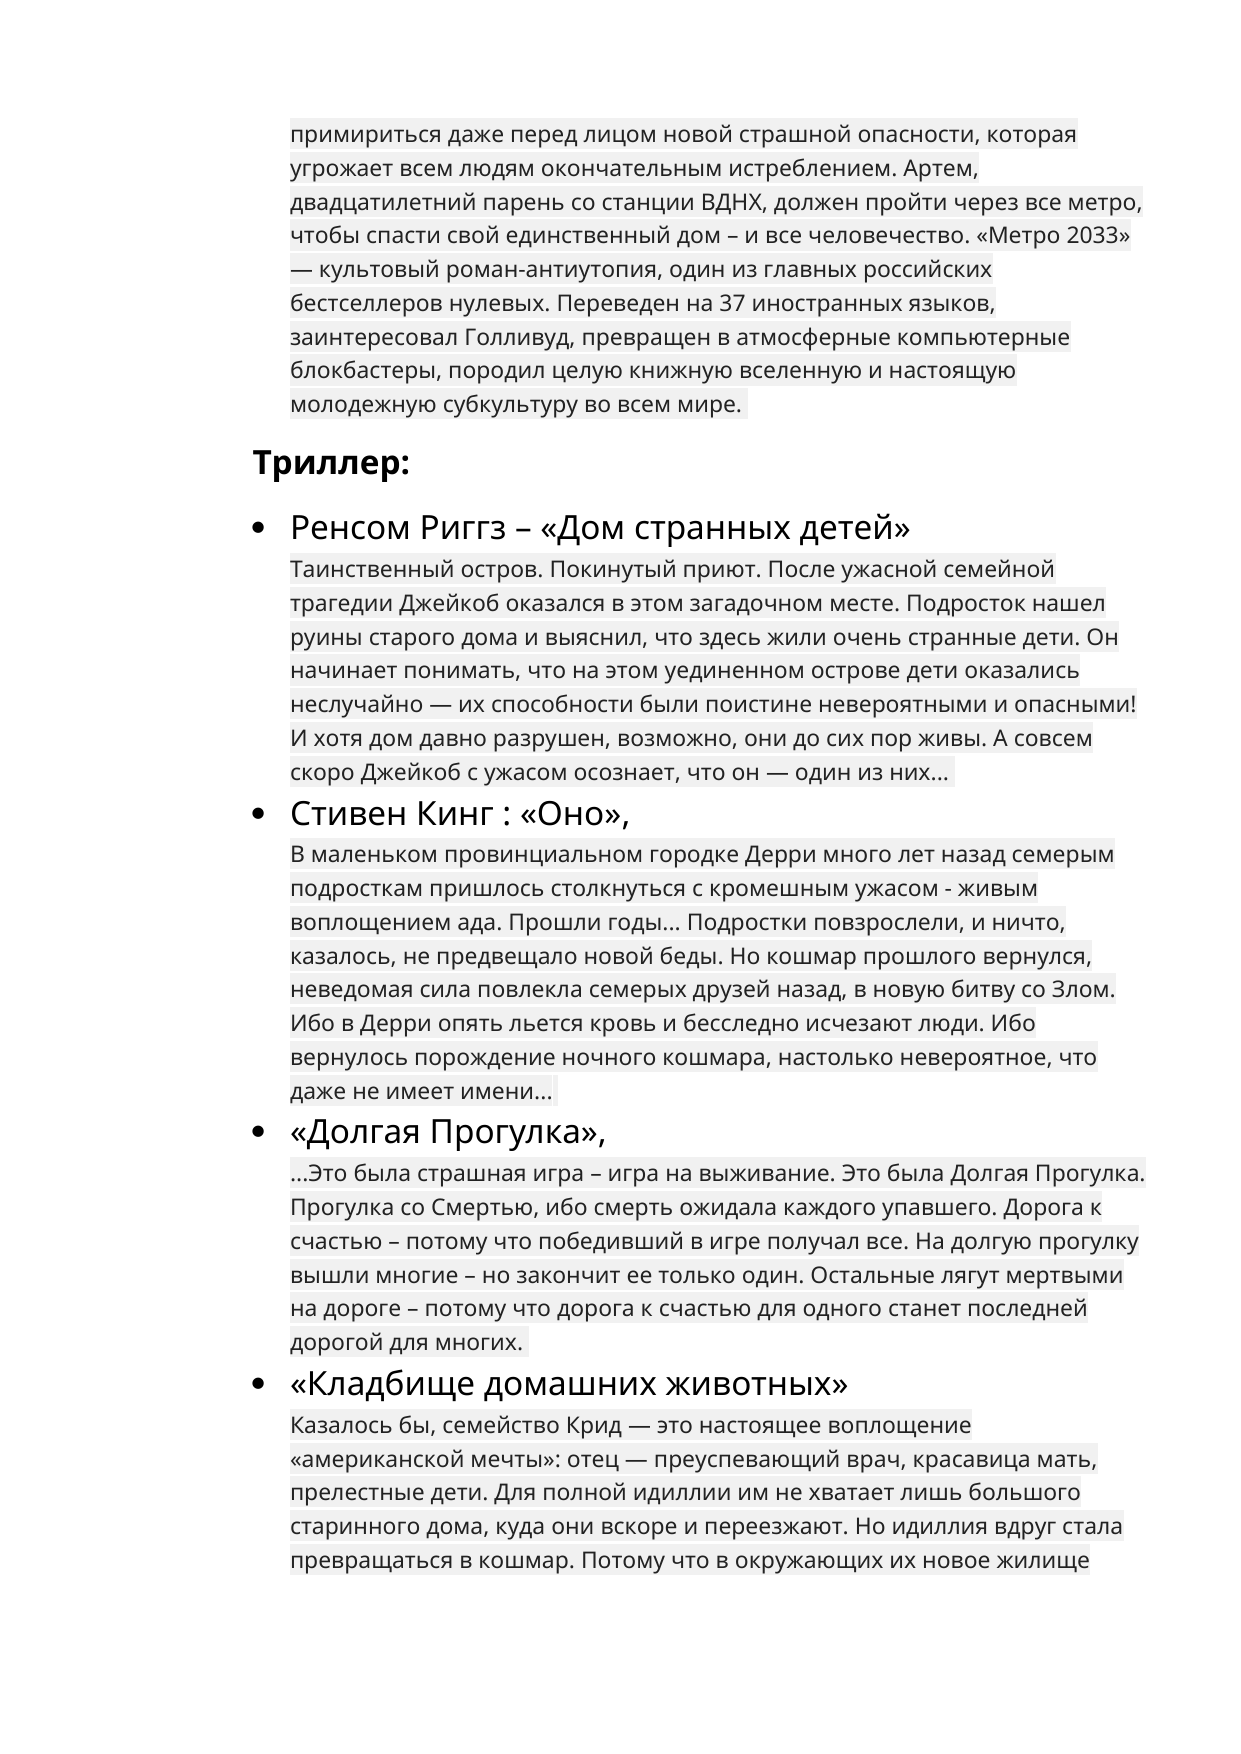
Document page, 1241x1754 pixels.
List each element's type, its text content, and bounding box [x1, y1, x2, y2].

list Таинственный остров. Покинутый приют. После ужасной семейной трагедии Джейкоб оказался в этом загадочном месте. Подросток нашел руины старого дома и выяснил, что здесь жили очень странные дети. Он начинает понимать, что на этом уединенном острове дети оказались неслучайно — их способности были поистине невероятными и опасными! И хотя дом давно разрушен, возможно, они до сих пор живы. А совсем скоро Джейкоб с ужасом осознает, что он — один из них... [290, 553, 1152, 787]
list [290, 1409, 1152, 1575]
text Триллер: [252, 438, 1152, 484]
list Ренсом Риггз – «Дом странных детей» [252, 504, 1152, 549]
list «Долгая Прогулка», [252, 1108, 1152, 1154]
list Стивен Кинг : «Оно», [252, 789, 1152, 835]
list «Кладбище домашних животных» [252, 1360, 1152, 1405]
list ...Это была страшная игра – игра на выживание. Это была Долгая Прогулка. Прогулка со Смертью, ибо смерть ожидала каждого упавшего. Дорога к счастью – потому что победивший в игре получал все. На долгую прогулку вышли многие – но закончит ее только один. Остальные лягут мертвыми на дороге – потому что дорога к счастью для одного станет последней дорогой для многих. [290, 1157, 1152, 1357]
list В маленьком провинциальном городке Дерри много лет назад семерым подросткам пришлось столкнуться с кромешным ужасом - живым воплощением ада. Прошли годы... Подростки повзрослели, и ничто, казалось, не предвещало новой беды. Но кошмар прошлого вернулся, неведомая сила повлекла семерых друзей назад, в новую битву со Злом. Ибо в Дерри опять льется кровь и бесследно исчезают люди. Ибо вернулось порождение ночного кошмара, настолько невероятное, что даже не имеет имени... [290, 838, 1152, 1106]
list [290, 118, 1152, 419]
